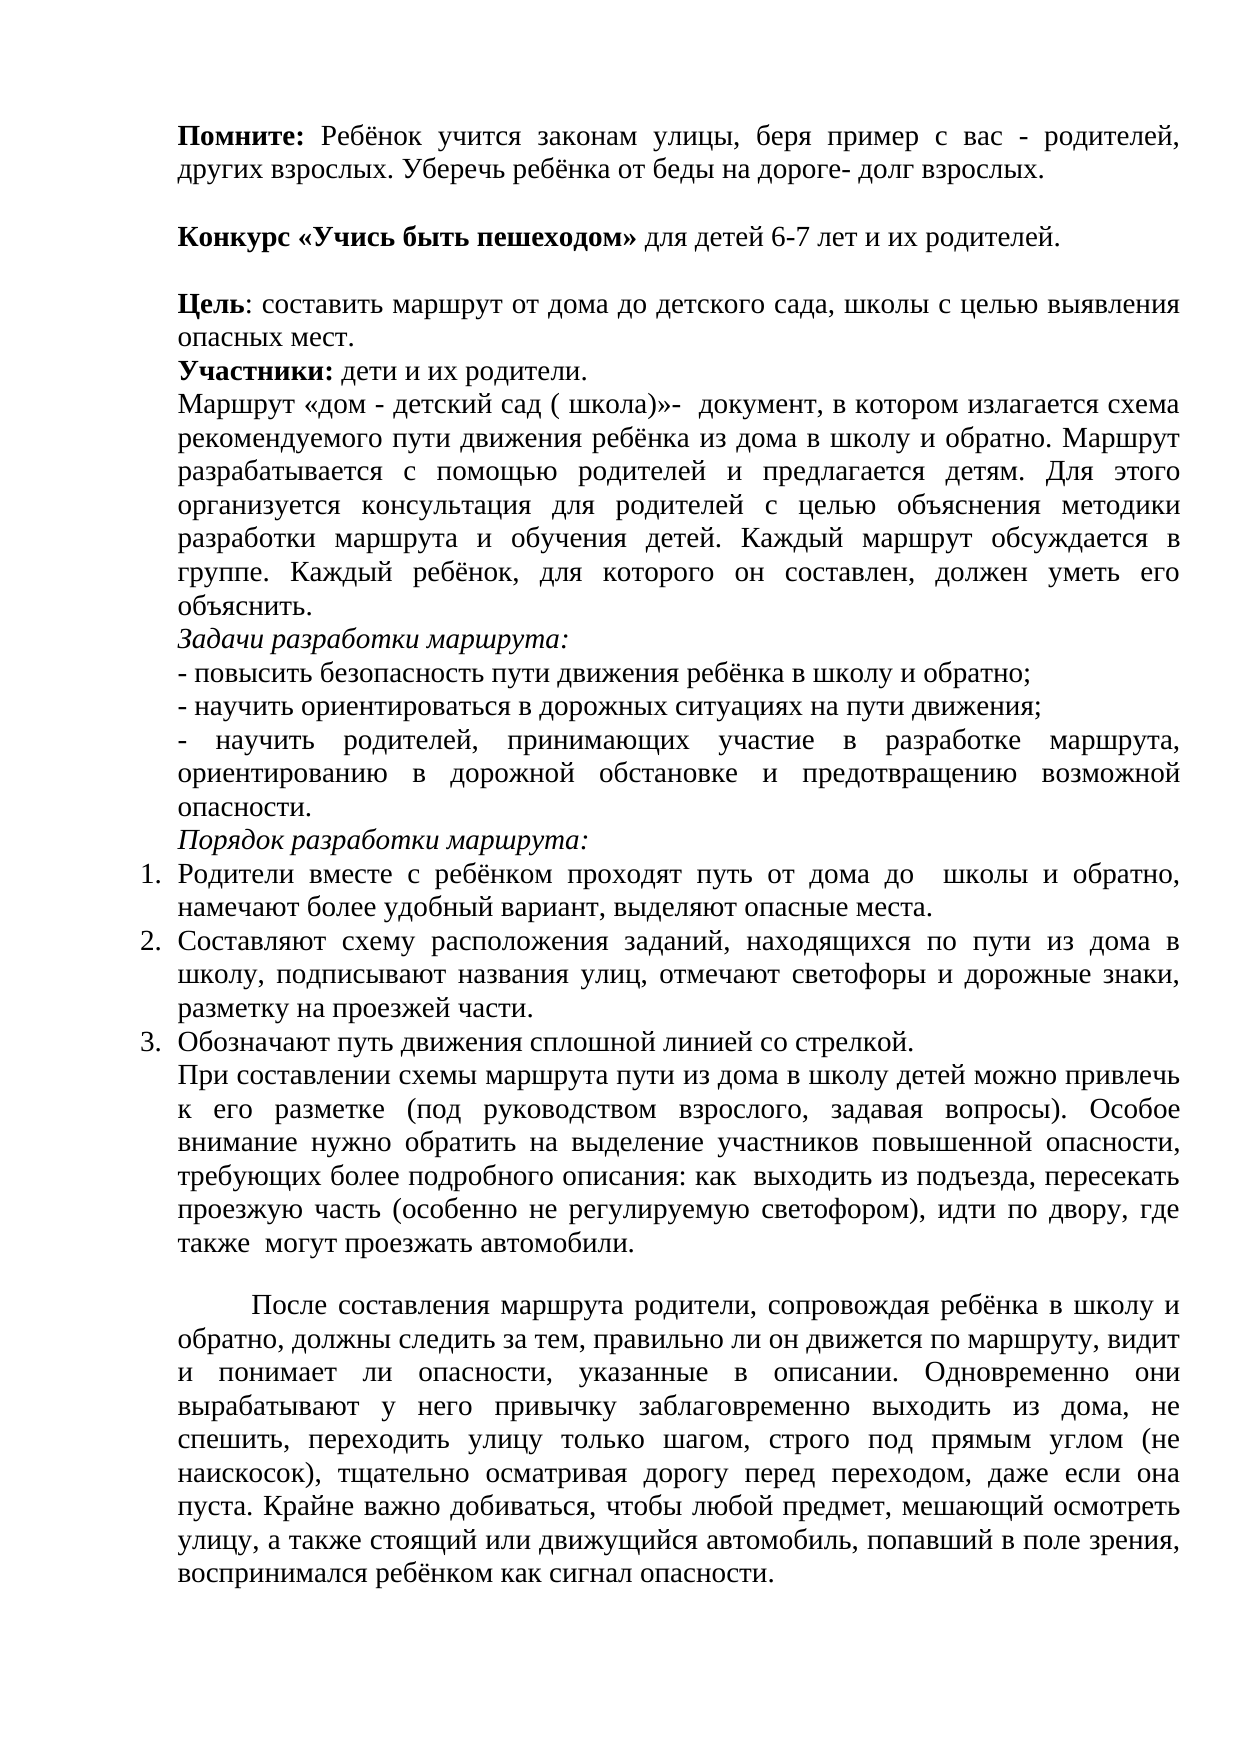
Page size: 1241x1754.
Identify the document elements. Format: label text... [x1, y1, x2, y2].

list - научить ориентироваться в дорожных ситуациях на пути движения; [177, 688, 1181, 722]
list - научить родителей, принимающих участие в разработке маршрута, ориентированию в дорожной обстановке и предотвращению возможной опасности. [177, 722, 1181, 822]
list При составлении схемы маршрута пути из дома в школу детей можно привлечь к его разметке (под руководством взрослого, задавая вопросы). Особое внимание нужно обратить на выделение участников повышенной опасности, требующих более подробного описания: как выходить из подъезда, пересекать проезжую часть (особенно не регулируемую светофором), идти по двору, где также могут проезжать автомобили. [177, 1057, 1181, 1258]
list Составляют схему расположения заданий, находящихся по пути из дома в школу, подписывают названия улиц, отмечают светофоры и дорожные знаки, разметку на проезжей части. [140, 923, 1181, 1024]
list Конкурс «Учись быть пешеходом» для детей 6-7 лет и их родителей. [177, 219, 1181, 252]
list Маршрут «дом - детский сад ( школа)»- документ, в котором излагается схема рекомендуемого пути движения ребёнка из дома в школу и обратно. Маршрут разрабатывается с помощью родителей и предлагается детям. Для этого организуется консультация для родителей с целью объяснения методики разработки маршрута и обучения детей. Каждый маршрут обсуждается в группе. Каждый ребёнок, для которого он составлен, должен уметь его объяснить. [177, 386, 1181, 621]
list Задачи разработки маршрута: [177, 621, 1181, 655]
list После составления маршрута родители, сопровождая ребёнка в школу и обратно, должны следить за тем, правильно ли он движется по маршруту, видит и понимает ли опасности, указанные в описании. Одновременно они вырабатывают у него привычку заблаговременно выходить из дома, не спешить, переходить улицу только шагом, строго под прямым углом (не наискосок), тщательно осматривая дорогу перед переходом, даже если она пуста. Крайне важно добиваться, чтобы любой предмет, мешающий осмотреть улицу, а также стоящий или движущийся автомобиль, попавший в поле зрения, воспринимался ребёнком как сигнал опасности. [177, 1287, 1181, 1589]
list Цель: составить маршрут от дома до детского сада, школы с целью выявления опасных мест. [177, 286, 1181, 353]
list Обозначают путь движения сплошной линией со стрелкой. [140, 1024, 1181, 1057]
list Порядок разработки маршрута: [177, 822, 1181, 856]
list Помните: Ребёнок учится законам улицы, беря пример с вас - родителей, других взрослых. Уберечь ребёнка от беды на дороге- долг взрослых. [177, 118, 1181, 185]
list Участники: дети и их родители. [177, 353, 1181, 386]
list - повысить безопасность пути движения ребёнка в школу и обратно; [177, 655, 1181, 688]
list Родители вместе с ребёнком проходят путь от дома до школы и обратно, намечают более удобный вариант, выделяют опасные места. [140, 856, 1181, 923]
